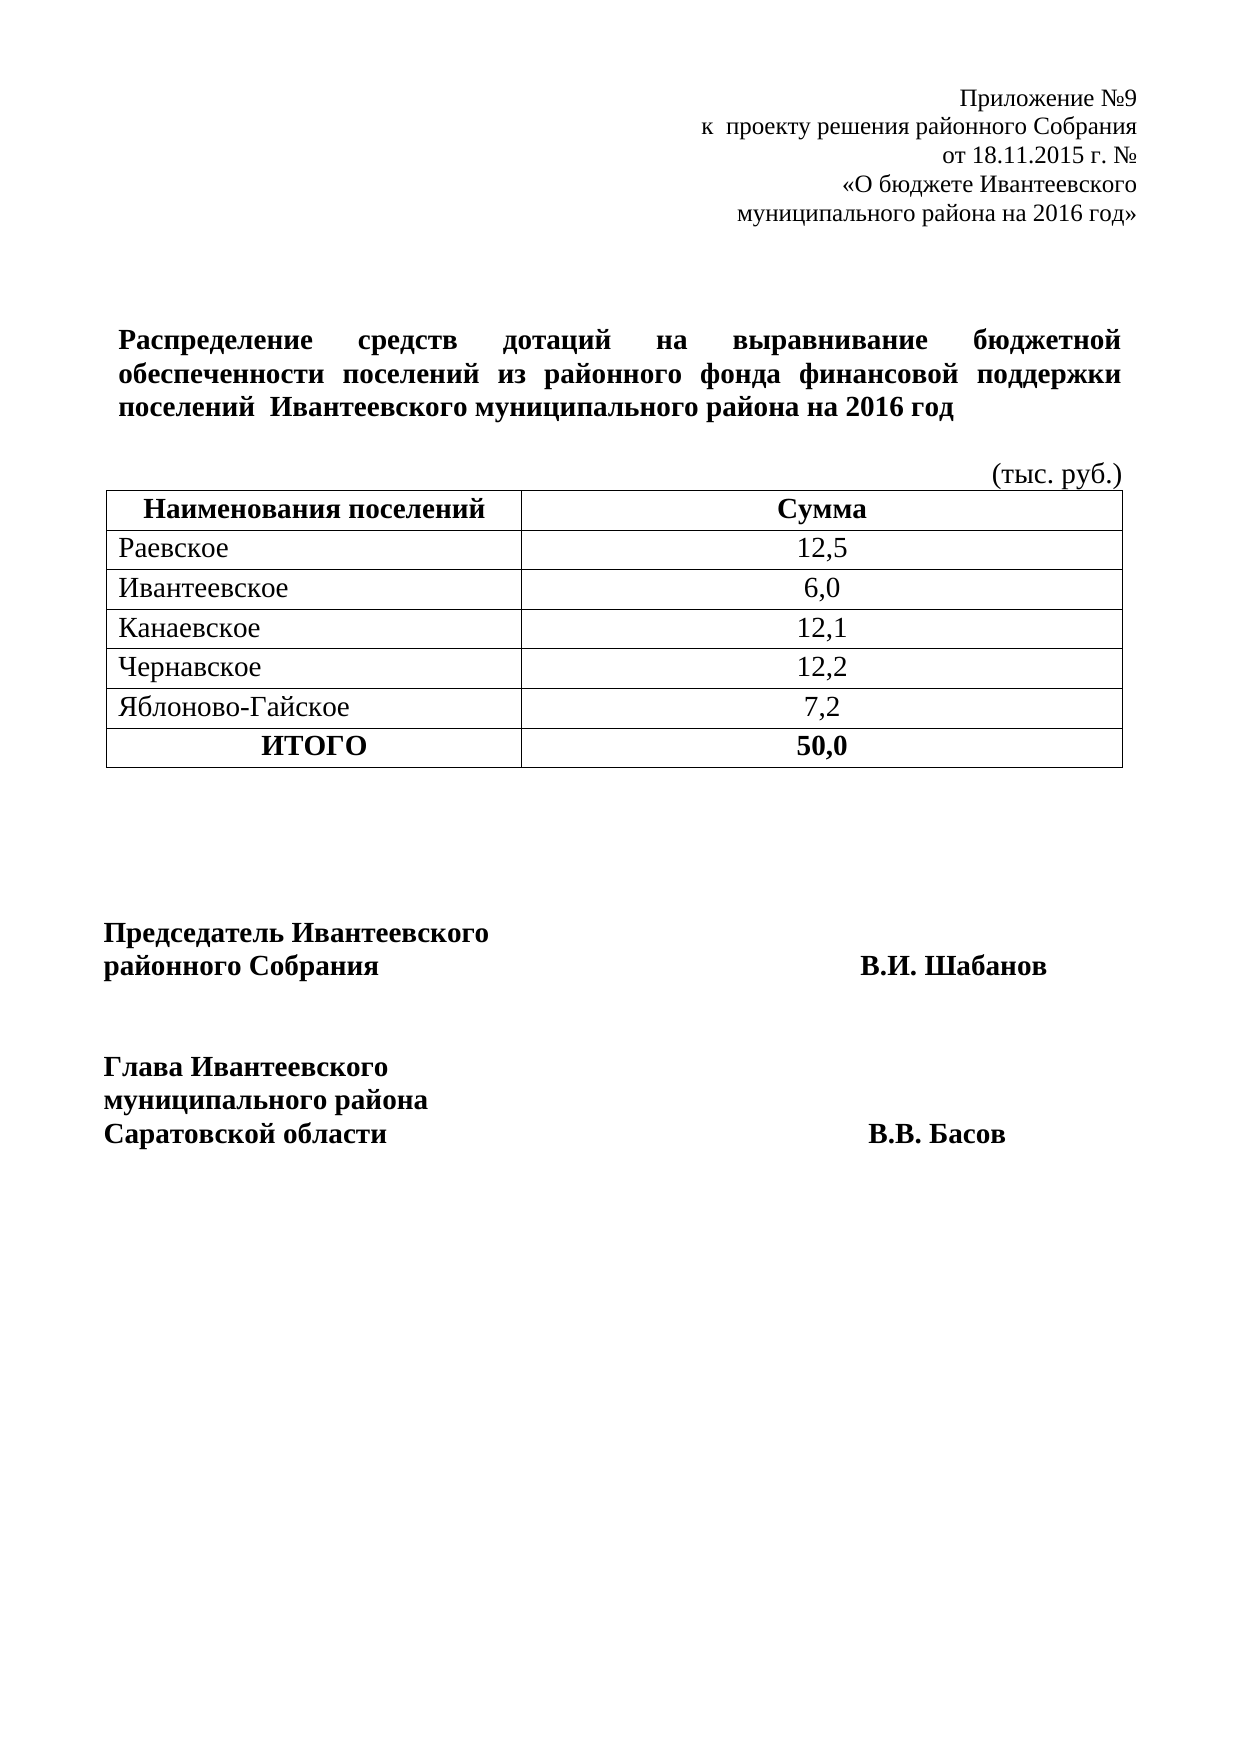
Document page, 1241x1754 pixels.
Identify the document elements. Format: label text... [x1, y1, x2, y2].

text от 18.11.2015 г. № [118, 140, 1137, 169]
text к проекту решения районного Собрания [118, 111, 1137, 140]
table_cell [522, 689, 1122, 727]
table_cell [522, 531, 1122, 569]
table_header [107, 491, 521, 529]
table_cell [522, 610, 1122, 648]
text «О бюджете Ивантеевского [118, 169, 1137, 198]
text Глава Ивантеевского [103, 1049, 1122, 1082]
text (тыс. руб.) [118, 456, 1122, 490]
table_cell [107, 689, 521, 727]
text Приложение №9 [118, 83, 1137, 111]
text районного Собрания В.И. Шабанов [103, 948, 1122, 982]
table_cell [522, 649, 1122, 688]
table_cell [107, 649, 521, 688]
text Саратовской области В.В. Басов [103, 1116, 1122, 1149]
text Распределение средств дотаций на выравнивание бюджетной обеспеченности поселений из районного фонда финансовой поддержки поселений Ивантеевского муниципального района на 2016 год [118, 322, 1122, 423]
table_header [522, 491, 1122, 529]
text Председатель Ивантеевского [103, 915, 1122, 948]
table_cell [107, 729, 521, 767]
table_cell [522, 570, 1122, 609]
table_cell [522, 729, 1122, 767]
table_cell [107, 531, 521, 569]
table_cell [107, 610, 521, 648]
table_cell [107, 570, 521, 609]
text муниципального района на 2016 год» [118, 198, 1137, 226]
text муниципального района [103, 1082, 1122, 1116]
